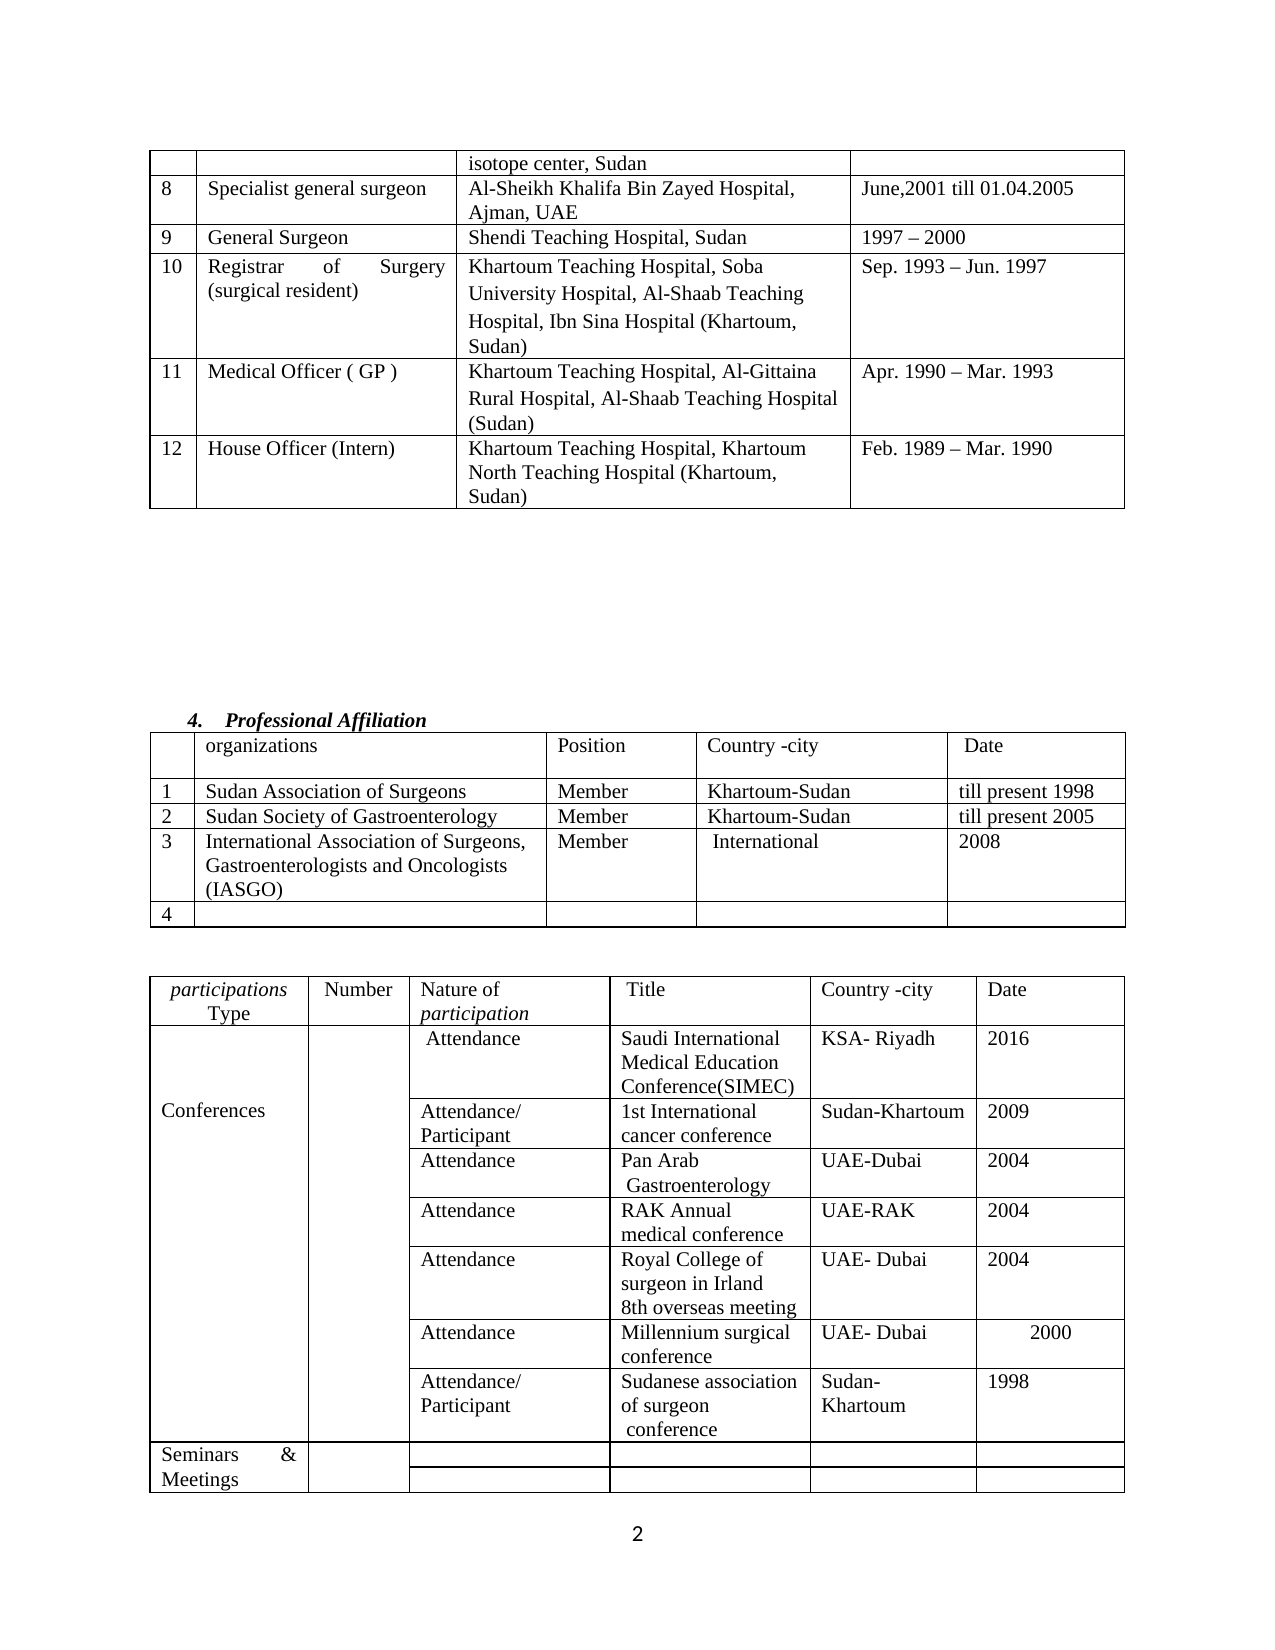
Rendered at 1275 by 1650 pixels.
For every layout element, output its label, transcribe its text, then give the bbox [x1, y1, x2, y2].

table_cell Sudan- Khartoum [811, 1369, 976, 1441]
table_cell 2004 [977, 1247, 1124, 1319]
table_header Nature of participation [410, 977, 609, 1025]
table_cell Registrar of Surgery (surgical resident) [197, 254, 456, 358]
table_header Number [309, 977, 409, 1025]
table_cell RAK Annual medical conference [611, 1198, 810, 1246]
table_cell Shendi Teaching Hospital, Sudan [457, 225, 850, 253]
table_cell 7 [151, 151, 196, 175]
table_cell Attendance [410, 1198, 609, 1246]
table_cell [611, 1443, 810, 1466]
table_cell 11 [151, 359, 196, 435]
table_cell Millennium surgical conference [611, 1320, 810, 1368]
table_cell KSA- Riyadh [811, 1026, 976, 1098]
table_cell Sep. 1993 – Jun. 1997 [851, 254, 1124, 358]
table_cell 2000 [977, 1320, 1124, 1368]
table_header [151, 733, 194, 778]
table_cell [948, 902, 1125, 926]
table_cell 4 [151, 902, 194, 926]
table_cell 2016 [977, 1026, 1124, 1098]
table_cell Sudan-Khartoum [811, 1099, 976, 1147]
table_cell [309, 1443, 409, 1492]
table_cell Attendance [410, 1320, 609, 1368]
table_header Position [547, 733, 696, 778]
table_cell [410, 1468, 609, 1492]
table_cell 3 [151, 829, 194, 901]
table_cell Pan Arab Gastroenterology [611, 1149, 810, 1197]
table_cell 1 [151, 779, 194, 803]
table_header participations Type [151, 977, 308, 1025]
table_cell UAE-RAK [811, 1198, 976, 1246]
table_cell Sudan Association of Surgeons [195, 779, 546, 803]
table_cell Attendance [410, 1247, 609, 1319]
table_cell 1st International cancer conference [611, 1099, 810, 1147]
table_cell [410, 1443, 609, 1466]
table_header Date [948, 733, 1125, 778]
table_cell [195, 902, 546, 926]
table_header organizations [195, 733, 546, 778]
table_cell General Surgeon [197, 225, 456, 253]
table_cell [977, 1443, 1124, 1466]
table_cell 2009 [977, 1099, 1124, 1147]
table_cell UAE-Dubai [811, 1149, 976, 1197]
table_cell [457, 151, 850, 175]
table_cell 2004 [977, 1198, 1124, 1246]
table_cell Feb. 1989 – Mar. 1990 [851, 436, 1124, 508]
table_cell 1997 – 2000 [851, 225, 1124, 253]
table_cell Khartoum-Sudan [697, 779, 947, 803]
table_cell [197, 151, 456, 175]
table_cell Attendance/Participant [410, 1099, 609, 1147]
table_cell 1998 till present [948, 779, 1125, 803]
table_cell Attendance [410, 1026, 609, 1098]
table_cell Attendance [410, 1149, 609, 1197]
table_cell UAE- Dubai [811, 1247, 976, 1319]
table_cell [697, 902, 947, 926]
table_header Title [611, 977, 810, 1025]
table_cell [611, 1468, 810, 1492]
table_cell Khartoum-Sudan [697, 804, 947, 828]
table_cell Specialist general surgeon [197, 176, 456, 224]
table_cell [811, 1468, 976, 1492]
table_cell Seminars & Meetings [151, 1443, 308, 1492]
table_cell 9 [151, 225, 196, 253]
table_cell [977, 1468, 1124, 1492]
table_cell UAE- Dubai [811, 1320, 976, 1368]
table_cell June,2001 till 01.04.2005 [851, 176, 1124, 224]
table_cell Member [547, 804, 696, 828]
table_cell Medical Officer ( GP ) [197, 359, 456, 435]
table_header Country -city [811, 977, 976, 1025]
table_cell 8 [151, 176, 196, 224]
table_cell International Association of Surgeons, Gastroenterologists and Oncologists (IASGO) [195, 829, 546, 901]
table_cell Conferences [151, 1026, 308, 1441]
table_cell Sudan Society of Gastroenterology [195, 804, 546, 828]
table_cell Apr. 1990 – Mar. 1993 [851, 359, 1124, 435]
table_cell 10 [151, 254, 196, 358]
table_cell Al-Sheikh Khalifa Bin Zayed Hospital, Ajman, UAE [457, 176, 850, 224]
table_cell Saudi International Medical Education Conference(SIMEC) [611, 1026, 810, 1098]
table_cell Khartoum Teaching Hospital, Al-Gittaina Rural Hospital, Al-Shaab Teaching Hospital (Sudan) [457, 359, 850, 435]
table_cell [309, 1026, 409, 1441]
table_cell Sudanese association of surgeon conference [611, 1369, 810, 1441]
table_cell Royal College of surgeon in Irland 8th overseas meeting [611, 1247, 810, 1319]
table_cell 2005 till present [948, 804, 1125, 828]
table_cell Attendance/Participant [410, 1369, 609, 1441]
table_cell Khartoum Teaching Hospital, Khartoum North Teaching Hospital (Khartoum, Sudan) [457, 436, 850, 508]
list Professional Affiliation [187, 708, 1125, 732]
table_cell International [697, 829, 947, 901]
table_cell Member [547, 779, 696, 803]
table_cell Member [547, 829, 696, 901]
table_cell Khartoum Teaching Hospital, Soba University Hospital, Al-Shaab Teaching Hospital, Ibn Sina Hospital (Khartoum, Sudan) [457, 254, 850, 358]
table_cell [547, 902, 696, 926]
table_cell 1998 [977, 1369, 1124, 1441]
table_header Date [977, 977, 1124, 1025]
table_cell 2008 [948, 829, 1125, 901]
table_cell [811, 1443, 976, 1466]
table_cell House Officer (Intern) [197, 436, 456, 508]
table_header Country -city [697, 733, 947, 778]
table_cell 2 [151, 804, 194, 828]
table_cell 12 [151, 436, 196, 508]
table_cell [851, 151, 1124, 175]
table_cell 2004 [977, 1149, 1124, 1197]
